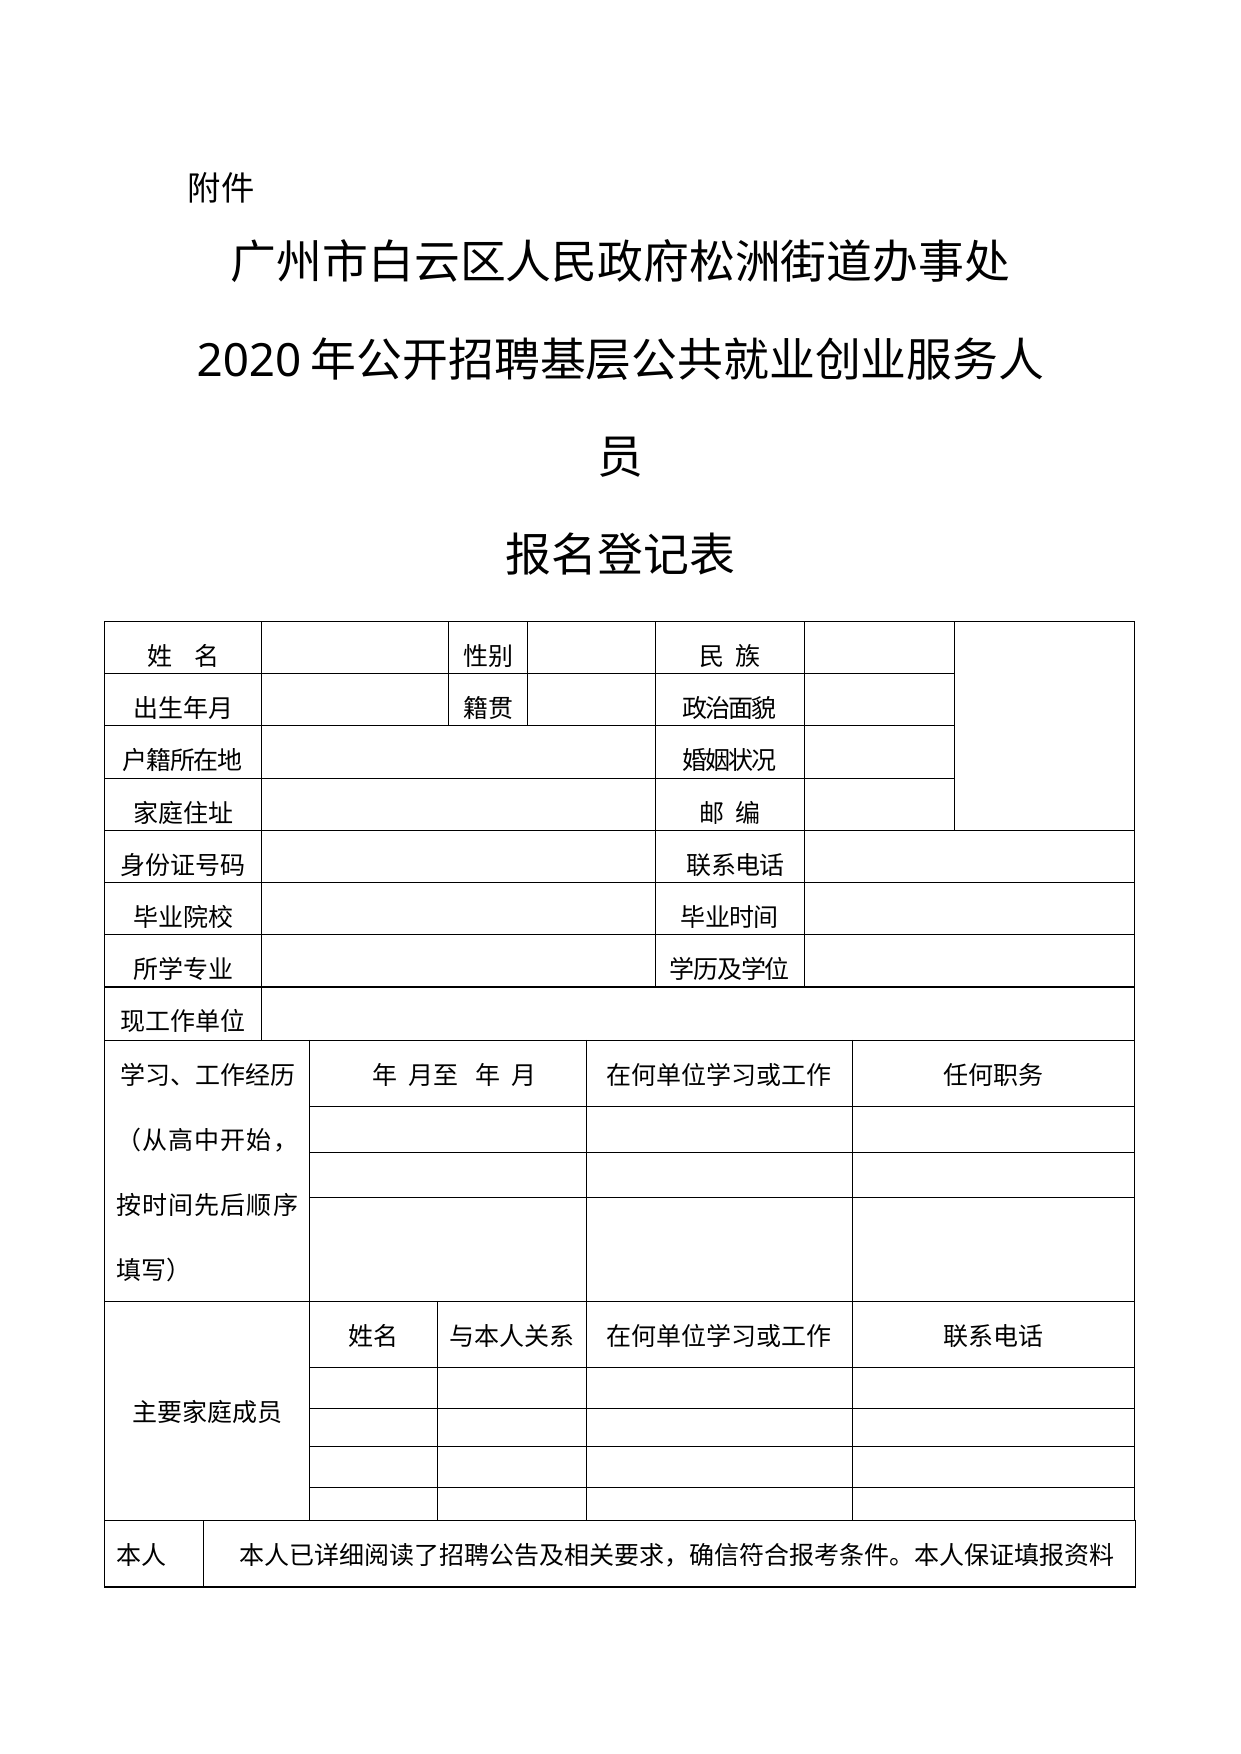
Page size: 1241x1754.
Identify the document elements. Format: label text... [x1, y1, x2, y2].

table_cell [310, 1447, 437, 1487]
table_cell [438, 1447, 586, 1487]
table_cell 年 月至 年 月 [310, 1041, 586, 1106]
table_cell [587, 1153, 852, 1197]
table_cell [805, 935, 1134, 986]
table_cell [310, 1409, 437, 1446]
table_cell [805, 883, 1134, 934]
table_cell [587, 1488, 852, 1520]
table_cell [587, 1447, 852, 1487]
table_cell [262, 935, 655, 986]
table_cell 籍贯 [449, 674, 527, 725]
text 报名登记表 [187, 503, 1053, 600]
table_cell [853, 1409, 1134, 1446]
table_cell [262, 988, 1134, 1040]
table_header [528, 622, 655, 673]
table_cell [853, 1447, 1134, 1487]
table_cell 毕业院校 [105, 883, 261, 934]
table_cell [587, 1368, 852, 1408]
table_cell 在何单位学习或工作 [587, 1041, 852, 1106]
table_cell [853, 1198, 1134, 1301]
table_cell 联系电话 [656, 831, 804, 882]
table_cell 姓名 [310, 1302, 437, 1367]
table_cell [310, 1198, 586, 1301]
text 广州市白云区人民政府松洲街道办事处2020年公开招聘基层公共就业创业服务人员 [187, 210, 1053, 503]
table_cell [805, 726, 954, 778]
table_cell 户籍所在地 [105, 726, 261, 778]
table_cell 主要家庭成员 [105, 1302, 309, 1520]
table_cell [853, 1488, 1134, 1520]
table_header 姓 名 [105, 622, 261, 673]
table_cell 与本人关系 [438, 1302, 586, 1367]
table_cell [310, 1107, 586, 1152]
table_cell [853, 1107, 1134, 1152]
table_cell [528, 674, 655, 725]
table_cell [853, 1153, 1134, 1197]
table_cell [438, 1368, 586, 1408]
table_cell [438, 1409, 586, 1446]
text 附件 [187, 162, 1053, 210]
table_cell 学历及学位 [656, 935, 804, 986]
table_cell [853, 1368, 1134, 1408]
table_cell [262, 726, 655, 778]
table_cell [262, 674, 448, 725]
table_cell 本人 承诺 [105, 1521, 203, 1586]
table_cell 出生年月 [105, 674, 261, 725]
table_cell [438, 1488, 586, 1520]
table_cell 身份证号码 [105, 831, 261, 882]
table_cell [587, 1107, 852, 1152]
table_header [805, 622, 954, 673]
table_cell [805, 779, 954, 830]
table_cell 现工作单位 [105, 988, 261, 1040]
table_cell 政治面貌 [656, 674, 804, 725]
table_cell 邮 编 [656, 779, 804, 830]
table_cell 联系电话 [853, 1302, 1134, 1367]
table_cell 学习、工作经历 （从高中开始，按时间先后顺序填写） [105, 1041, 309, 1301]
table_cell [310, 1488, 437, 1520]
table_cell 任何职务 [853, 1041, 1134, 1106]
table_header [262, 622, 448, 673]
table_header 民 族 [656, 622, 804, 673]
table_cell [587, 1198, 852, 1301]
table_cell [310, 1368, 437, 1408]
table_cell [805, 674, 954, 725]
table_header 性别 [449, 622, 527, 673]
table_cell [204, 1521, 1135, 1586]
table_cell 毕业时间 [656, 883, 804, 934]
table_cell [310, 1153, 586, 1197]
table_cell 家庭住址 [105, 779, 261, 830]
table_cell 所学专业 [105, 935, 261, 986]
table_cell 婚姻状况 [656, 726, 804, 778]
table_cell [587, 1409, 852, 1446]
table_cell [262, 831, 655, 882]
table_header [955, 622, 1134, 830]
table_cell [262, 779, 655, 830]
table_cell [262, 883, 655, 934]
table_cell 在何单位学习或工作 [587, 1302, 852, 1367]
table_cell [805, 831, 1134, 882]
